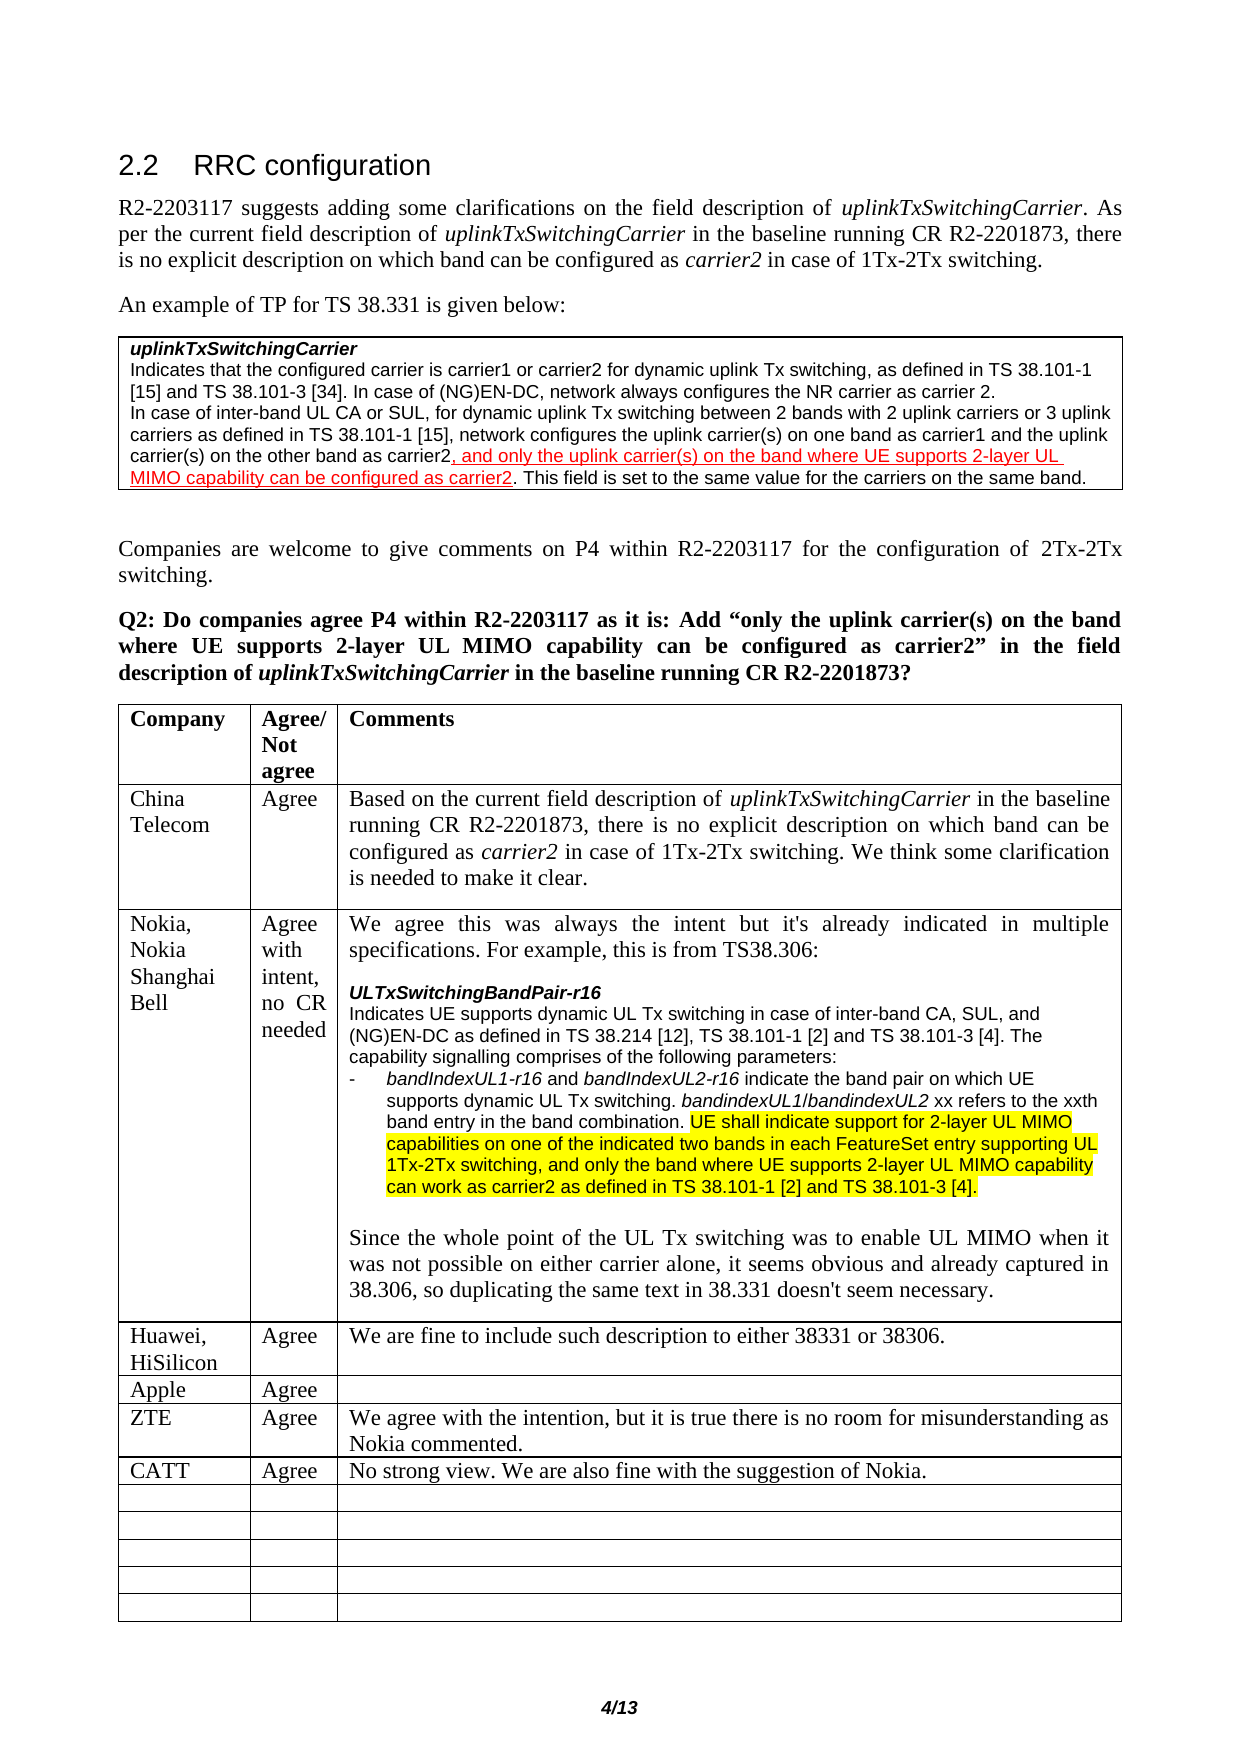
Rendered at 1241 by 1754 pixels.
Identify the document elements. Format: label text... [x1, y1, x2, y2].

table_cell [338, 1512, 1121, 1538]
table_cell [251, 1540, 337, 1566]
table_cell [119, 1485, 250, 1511]
table_cell [251, 1485, 337, 1511]
table_cell [338, 1540, 1121, 1566]
table_cell Agree [251, 1458, 337, 1484]
table_cell Agree [251, 1323, 337, 1375]
table_header Comments [338, 705, 1121, 784]
table_cell [338, 1485, 1121, 1511]
table_cell We agree this was always the intent but it's already indicated in multiple specifications. For example, this is from TS38.306: ULTxSwitchingBandPair-r16 Indicates UE supports dynamic UL Tx switching in case of inter-band CA, SUL, and (NG)EN-DC as defined in TS 38.214 [12], TS 38.101-1 [2] and TS 38.101-3 [4]. The capability signalling comprises of the following parameters: - bandIndexUL1-r16 and bandIndexUL2-r16 indicate the band pair on which UE supports dynamic UL Tx switching. bandindexUL1/bandindexUL2 xx refers to the xxth band entry in the band combination. UE shall indicate support for 2-layer UL MIMO capabilities on one of the indicated two bands in each FeatureSet entry supporting UL 1Tx-2Tx switching, and only the band where UE supports 2-layer UL MIMO capability can work as carrier2 as defined in TS 38.101-1 [2] and TS 38.101-3 [4]. Since the whole point of the UL Tx switching was to enable UL MIMO when it was not possible on either carrier alone, it seems obvious and already captured in 38.306, so duplicating the same text in 38.331 doesn't seem necessary. [338, 910, 1121, 1321]
table_cell Apple [119, 1376, 250, 1403]
table_cell [119, 1512, 250, 1538]
table_cell [119, 1594, 250, 1621]
table_cell [338, 1594, 1121, 1621]
table_cell Agree [251, 1404, 337, 1456]
table_cell We are fine to include such description to either 38331 or 38306. [338, 1323, 1121, 1375]
table_cell [338, 1376, 1121, 1403]
text An example of TP for TS 38.331 is given below: [118, 291, 1122, 318]
text Q2: Do companies agree P4 within R2-2203117 as it is: Add “only the uplink carrier(s) on the band where UE supports 2-layer UL MIMO capability can be configured as carrier2” in the field description of uplinkTxSwitchingCarrier in the baseline running CR R2-2201873? [118, 606, 1122, 685]
table_cell Agree with intent, no CR needed [251, 910, 337, 1321]
table_header Agree/ Not agree [251, 705, 337, 784]
table_cell No strong view. We are also fine with the suggestion of Nokia. [338, 1458, 1121, 1484]
table_cell Agree [251, 785, 337, 909]
table_header uplinkTxSwitchingCarrier Indicates that the configured carrier is carrier1 or carrier2 for dynamic uplink Tx switching, as defined in TS 38.101-1 [15] and TS 38.101-3 [34]. In case of (NG)EN-DC, network always configures the NR carrier as carrier 2. In case of inter-band UL CA or SUL, for dynamic uplink Tx switching between 2 bands with 2 uplink carriers or 3 uplink carriers as defined in TS 38.101-1 [15], network configures the uplink carrier(s) on one band as carrier1 and the uplink carrier(s) on the other band as carrier2, and only the uplink carrier(s) on the band where UE supports 2-layer UL MIMO capability can be configured as carrier2. This field is set to the same value for the carriers on the same band. [119, 338, 1122, 488]
table_cell We agree with the intention, but it is true there is no room for misunderstanding as Nokia commented. [338, 1404, 1121, 1456]
table_cell Based on the current field description of uplinkTxSwitchingCarrier in the baseline running CR R2-2201873, there is no explicit description on which band can be configured as carrier2 in case of 1Tx-2Tx switching. We think some clarification is needed to make it clear. [338, 785, 1121, 909]
table_cell CATT [119, 1458, 250, 1484]
table_cell [119, 1567, 250, 1593]
table_cell Agree [251, 1376, 337, 1403]
table_cell [251, 1567, 337, 1593]
table_cell Huawei, HiSilicon [119, 1323, 250, 1375]
table_cell [251, 1594, 337, 1621]
table_cell [338, 1567, 1121, 1593]
subtitle RRC configuration [118, 147, 1122, 181]
table_cell ZTE [119, 1404, 250, 1456]
text R2-2203117 suggests adding some clarifications on the field description of uplinkTxSwitchingCarrier. As per the current field description of uplinkTxSwitchingCarrier in the baseline running CR R2-2201873, there is no explicit description on which band can be configured as carrier2 in case of 1Tx-2Tx switching. [118, 193, 1122, 273]
table_header Company [119, 705, 250, 784]
table_cell [251, 1512, 337, 1538]
table_cell China Telecom [119, 785, 250, 909]
table_cell Nokia, Nokia Shanghai Bell [119, 910, 250, 1321]
text Companies are welcome to give comments on P4 within R2-2203117 for the configuration of 2Tx-2Tx switching. [118, 534, 1122, 587]
table_cell [119, 1540, 250, 1566]
